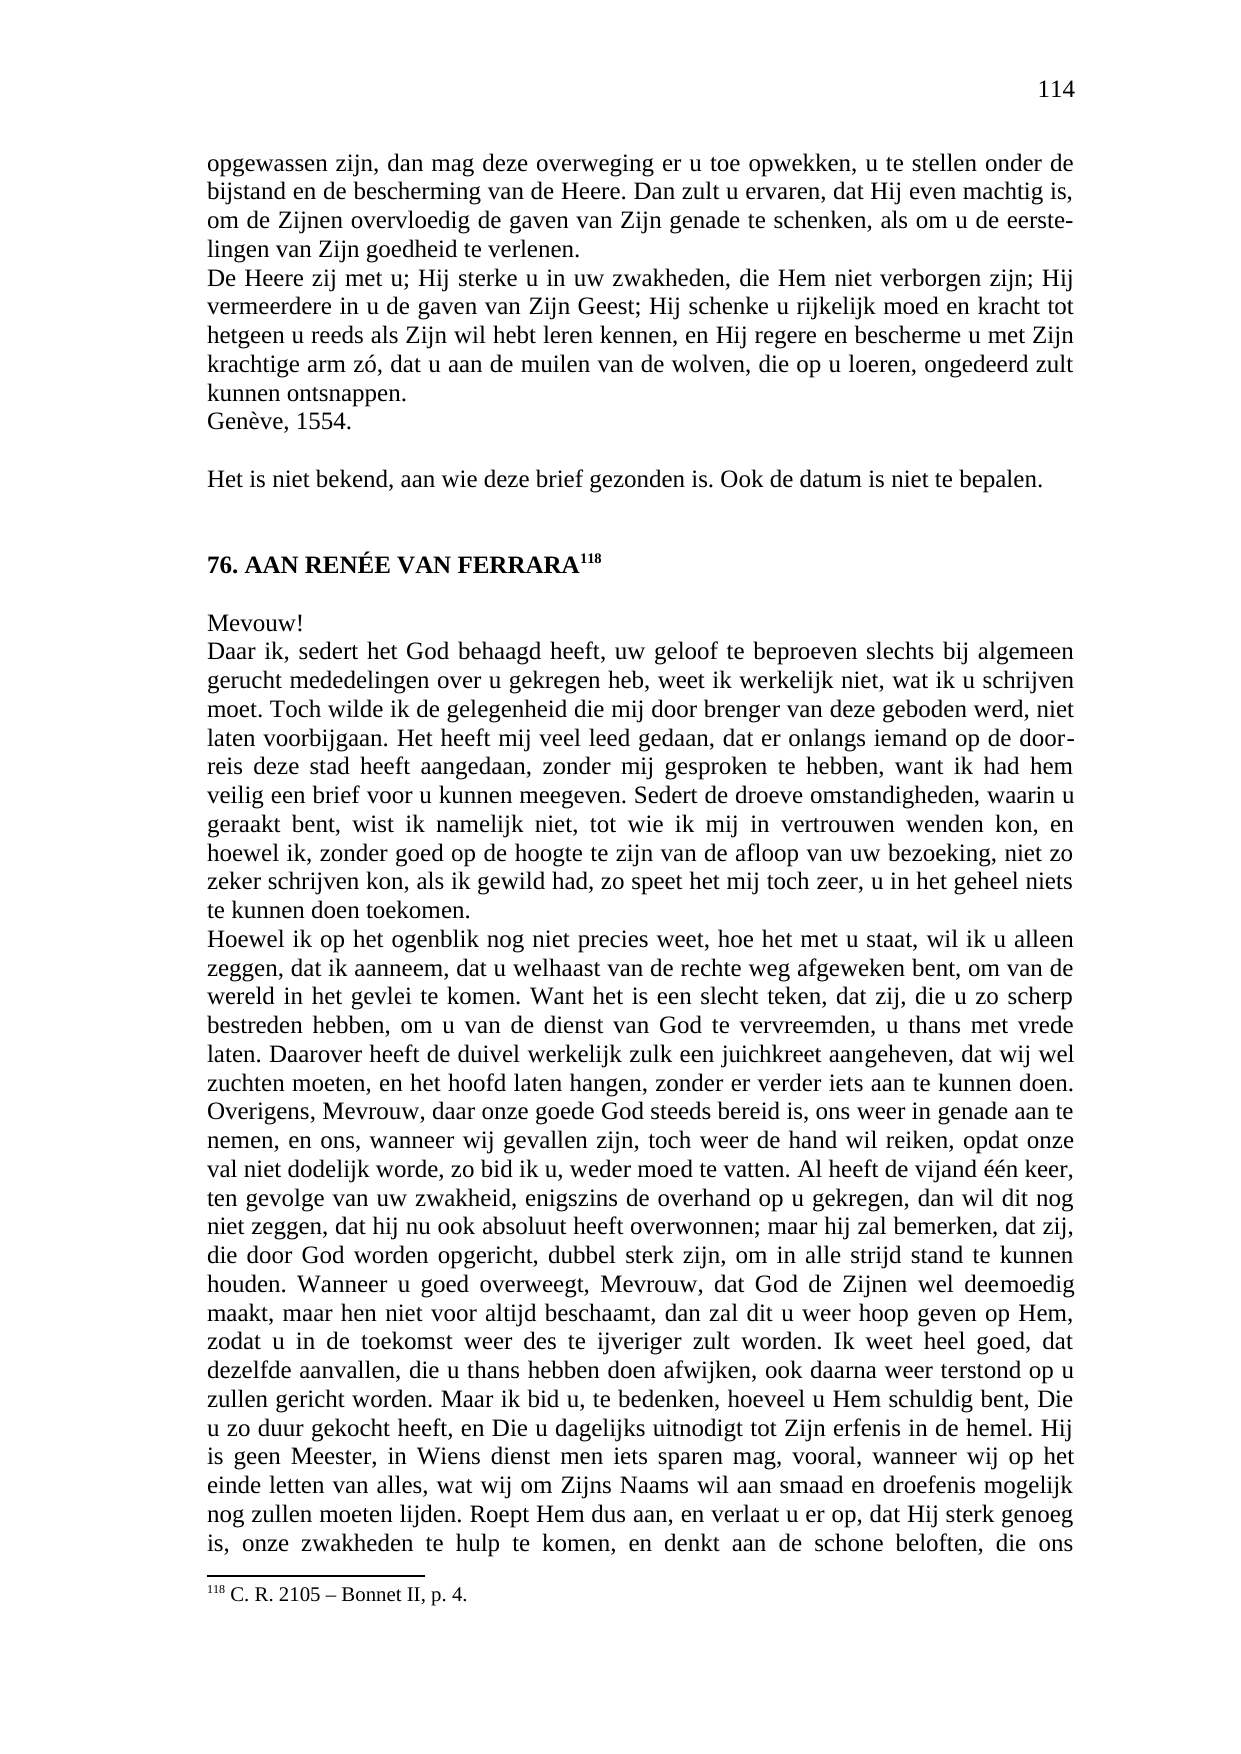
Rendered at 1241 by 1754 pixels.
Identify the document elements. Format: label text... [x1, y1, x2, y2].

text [207, 148, 1075, 263]
text Daar ik, sedert het God behaagd heeft, uw geloof te beproeven slechts bij algemeen gerucht mededelingen over u gekregen heb, weet ik werkelijk niet, wat ik u schrijven moet. Toch wilde ik de gelegenheid die mij door brenger van deze geboden werd, niet laten voorbijgaan. Het heeft mij veel leed gedaan, dat er onlangs iemand op de doorreis deze stad heeft aangedaan, zonder mij gesproken te hebben, want ik had hem veilig een brief voor u kunnen meegeven. Sedert de droeve omstandigheden, waarin u geraakt bent, wist ik namelijk niet, tot wie ik mij in vertrouwen wenden kon, en hoewel ik, zonder goed op de hoogte te zijn van de afloop van uw bezoeking, niet zo zeker schrijven kon, als ik gewild had, zo speet het mij toch zeer, u in het geheel niets te kunnen doen toekomen. [207, 636, 1075, 924]
text 76. AAN RENÉE VAN FERRARA [207, 550, 1075, 579]
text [207, 924, 1075, 1556]
text Genève, 1554. [207, 406, 1075, 435]
text Mevouw! [207, 608, 1075, 636]
text De Heere zij met u; Hij sterke u in uw zwakheden, die Hem niet verborgen zijn; Hij vermeerdere in u de gaven van Zijn Geest; Hij schenke u rijkelijk moed en kracht tot hetgeen u reeds als Zijn wil hebt leren kennen, en Hij regere en bescherme u met Zijn krachtige arm zó, dat u aan de muilen van de wolven, die op u loeren, ongedeerd zult kunnen ontsnappen. [207, 263, 1075, 406]
text Het is niet bekend, aan wie deze brief gezonden is. Ook de datum is niet te bepalen. [207, 464, 1075, 493]
